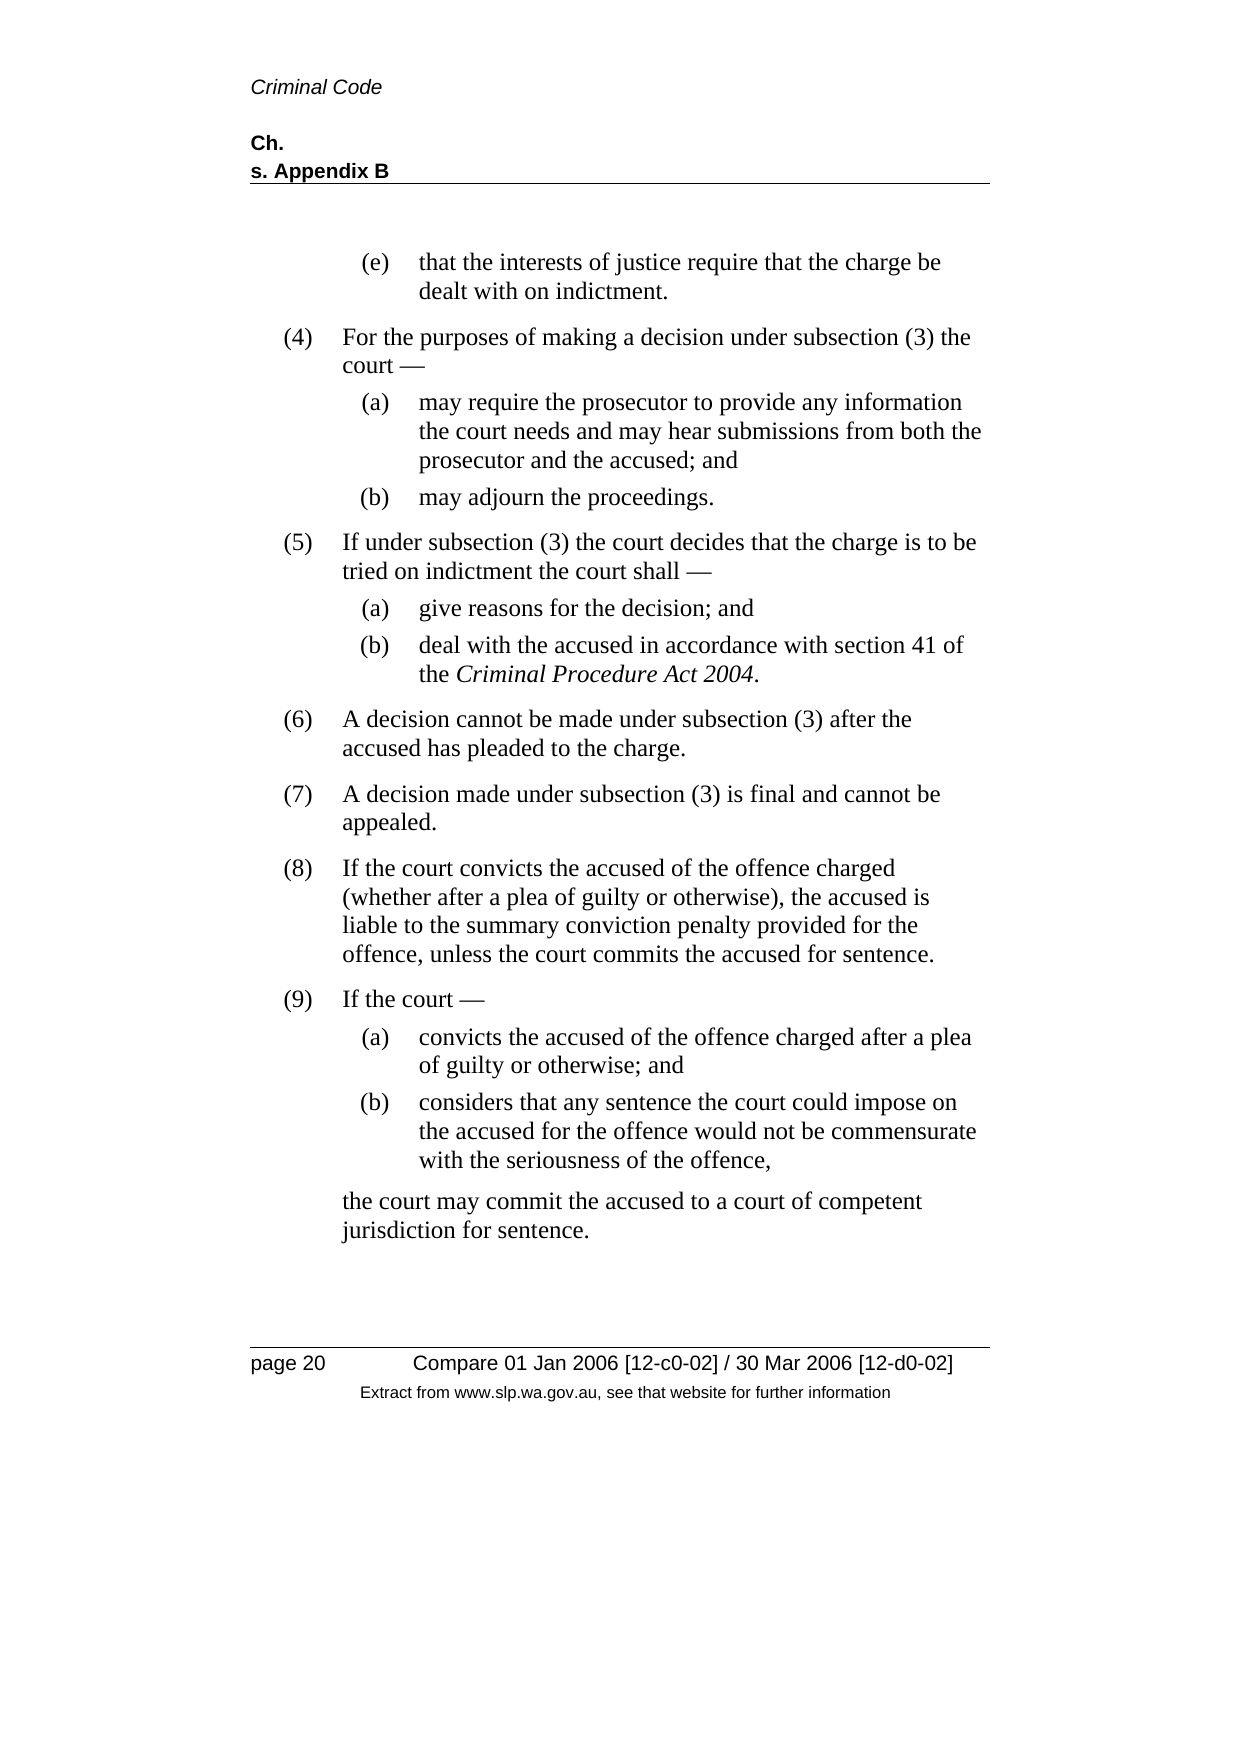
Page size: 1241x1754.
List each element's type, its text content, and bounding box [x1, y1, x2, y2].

text (a) give reasons for the decision; and [250, 593, 990, 622]
text (b) may adjourn the proceedings. [250, 482, 990, 511]
text (e) that the interests of justice require that the charge be dealt with on indictment. [250, 247, 990, 305]
text (9) If the court — [250, 984, 990, 1013]
text (5) If under subsection (3) the court decides that the charge is to be tried on indictment the court shall — [250, 527, 990, 585]
text (6) A decision cannot be made under subsection (3) after the accused has pleaded to the charge. [250, 704, 990, 762]
text the court may commit the accused to a court of competent jurisdiction for sentence. [250, 1186, 990, 1244]
text (a) may require the prosecutor to provide any information the court needs and may hear submissions from both the prosecutor and the accused; and [250, 387, 990, 474]
text (a) convicts the accused of the offence charged after a plea of guilty or otherwise; and [250, 1022, 990, 1079]
text (b) deal with the accused in accordance with section 41 of the Criminal Procedure Act 2004. [250, 630, 990, 688]
text (7) A decision made under subsection (3) is final and cannot be appealed. [250, 779, 990, 836]
text (8) If the court convicts the accused of the offence charged (whether after a plea of guilty or otherwise), the accused is liable to the summary conviction penalty provided for the offence, unless the court commits the accused for sentence. [250, 853, 990, 968]
text (b) considers that any sentence the court could impose on the accused for the offence would not be commensurate with the seriousness of the offence, [250, 1087, 990, 1174]
text (4) For the purposes of making a decision under subsection (3) the court — [250, 322, 990, 379]
